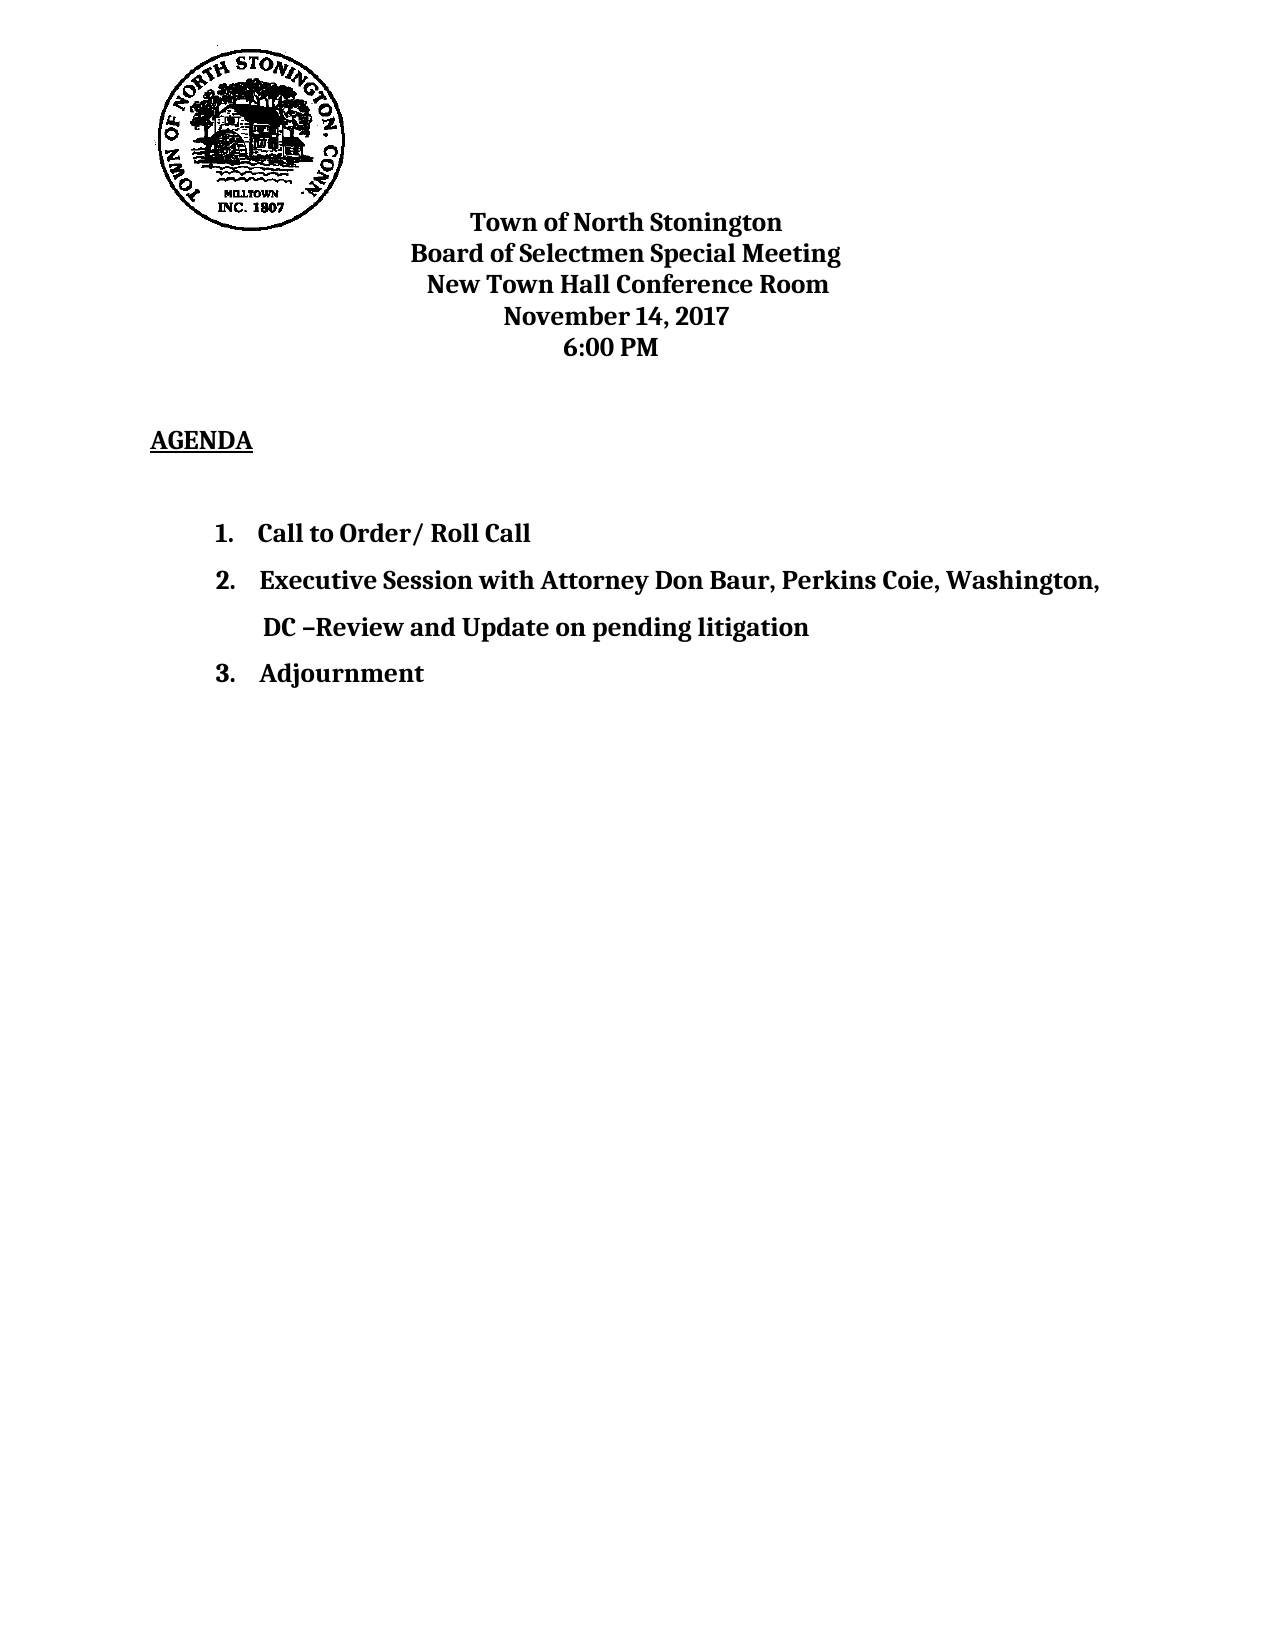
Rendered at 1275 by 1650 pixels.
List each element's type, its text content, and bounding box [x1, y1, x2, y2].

text November 14, 2017 [150, 301, 1125, 332]
text Board of Selectmen Special Meeting [150, 238, 1125, 269]
text 6:00 PM [150, 332, 1125, 363]
text 3. Adjournment [216, 658, 1125, 690]
picture [150, 45, 353, 232]
text DC –Review and Update on pending litigation [216, 612, 1125, 643]
text AGENDA [150, 425, 1125, 456]
text 2. Executive Session with Attorney Don Baur, Perkins Coie, Washington, [216, 565, 1125, 596]
text 1. Call to Order/ Roll Call [150, 518, 1125, 550]
text New Town Hall Conference Room [150, 269, 1125, 301]
text Town of North Stonington [150, 45, 1125, 238]
